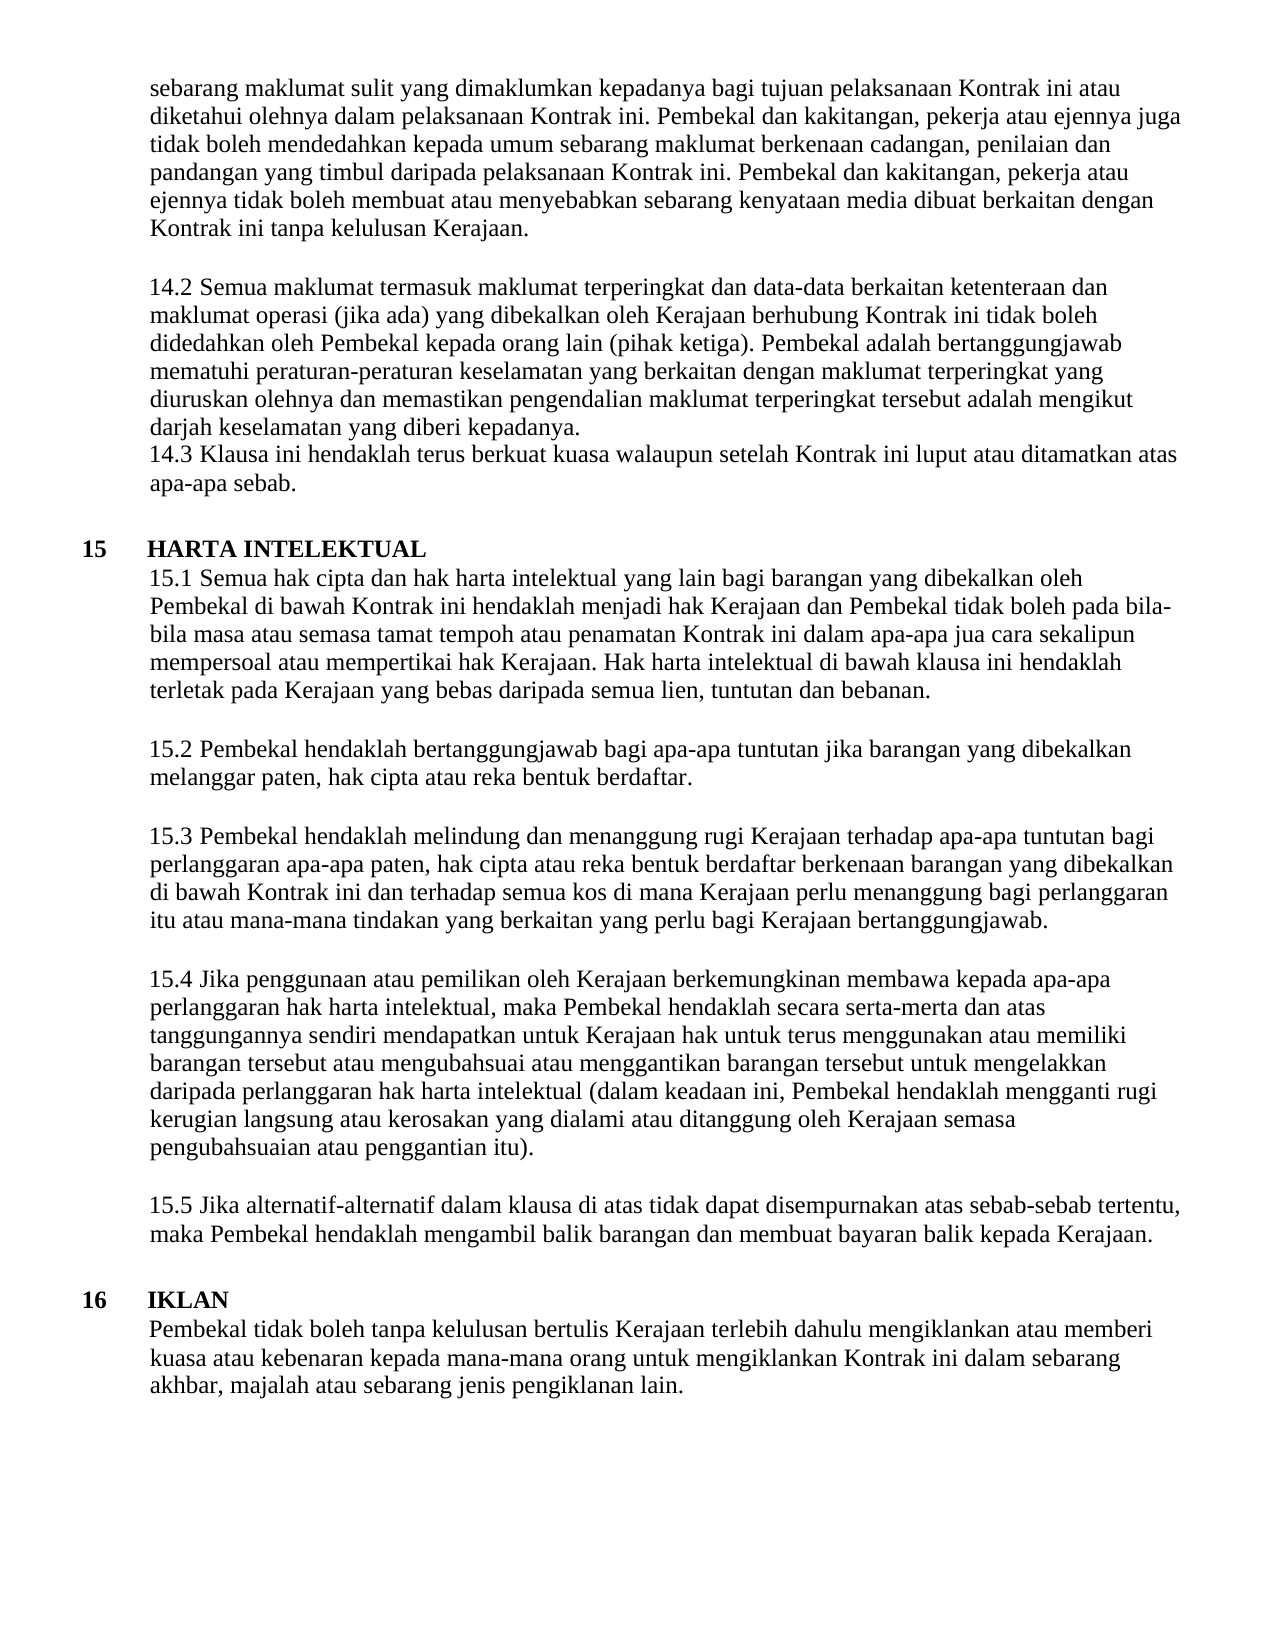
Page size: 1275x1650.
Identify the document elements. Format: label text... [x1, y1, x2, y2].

text 14.3 Klausa ini hendaklah terus berkuat kuasa walaupun setelah Kontrak ini luput atau ditamatkan atas apa-apa sebab. [148, 441, 1182, 496]
subtitle 16 IKLAN [82, 1285, 1182, 1314]
subtitle 15 HARTA INTELEKTUAL [82, 534, 1182, 562]
text 15.1 Semua hak cipta dan hak harta intelektual yang lain bagi barangan yang dibekalkan oleh Pembekal di bawah Kontrak ini hendaklah menjadi hak Kerajaan dan Pembekal tidak boleh pada bila-bila masa atau semasa tamat tempoh atau penamatan Kontrak ini dalam apa-apa jua cara sekalipun mempersoal atau mempertikai hak Kerajaan. Hak harta intelektual di bawah klausa ini hendaklah terletak pada Kerajaan yang bebas daripada semua lien, tuntutan dan bebanan. [148, 564, 1182, 704]
text 15.4 Jika penggunaan atau pemilikan oleh Kerajaan berkemungkinan membawa kepada apa-apa perlanggaran hak harta intelektual, maka Pembekal hendaklah secara serta-merta dan atas tanggungannya sendiri mendapatkan untuk Kerajaan hak untuk terus menggunakan atau memiliki barangan tersebut atau mengubahsuai atau menggantikan barangan tersebut untuk mengelakkan daripada perlanggaran hak harta intelektual (dalam keadaan ini, Pembekal hendaklah mengganti rugi kerugian langsung atau kerosakan yang dialami atau ditanggung oleh Kerajaan semasa pengubahsuaian atau penggantian itu). [148, 965, 1182, 1160]
text Pembekal tidak boleh tanpa kelulusan bertulis Kerajaan terlebih dahulu mengiklankan atau memberi kuasa atau kebenaran kepada mana-mana orang untuk mengiklankan Kontrak ini dalam sebarang akhbar, majalah atau sebarang jenis pengiklanan lain. [148, 1316, 1182, 1399]
text 15.3 Pembekal hendaklah melindung dan menanggung rugi Kerajaan terhadap apa-apa tuntutan bagi perlanggaran apa-apa paten, hak cipta atau reka bentuk berdaftar berkenaan barangan yang dibekalkan di bawah Kontrak ini dan terhadap semua kos di mana Kerajaan perlu menanggung bagi perlanggaran itu atau mana-mana tindakan yang berkaitan yang perlu bagi Kerajaan bertanggungjawab. [148, 822, 1182, 934]
text 15.5 Jika alternatif-alternatif dalam klausa di atas tidak dapat disempurnakan atas sebab-sebab tertentu, maka Pembekal hendaklah mengambil balik barangan dan membuat bayaran balik kepada Kerajaan. [148, 1192, 1182, 1247]
text 14.2 Semua maklumat termasuk maklumat terperingkat dan data-data berkaitan ketenteraan dan maklumat operasi (jika ada) yang dibekalkan oleh Kerajaan berhubung Kontrak ini tidak boleh didedahkan oleh Pembekal kepada orang lain (pihak ketiga). Pembekal adalah bertanggungjawab mematuhi peraturan-peraturan keselamatan yang berkaitan dengan maklumat terperingkat yang diuruskan olehnya dan memastikan pengendalian maklumat terperingkat tersebut adalah mengikut darjah keselamatan yang diberi kepadanya. [148, 273, 1182, 440]
text 15.2 Pembekal hendaklah bertanggungjawab bagi apa-apa tuntutan jika barangan yang dibekalkan melanggar paten, hak cipta atau reka bentuk berdaftar. [148, 735, 1182, 791]
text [148, 74, 1182, 242]
